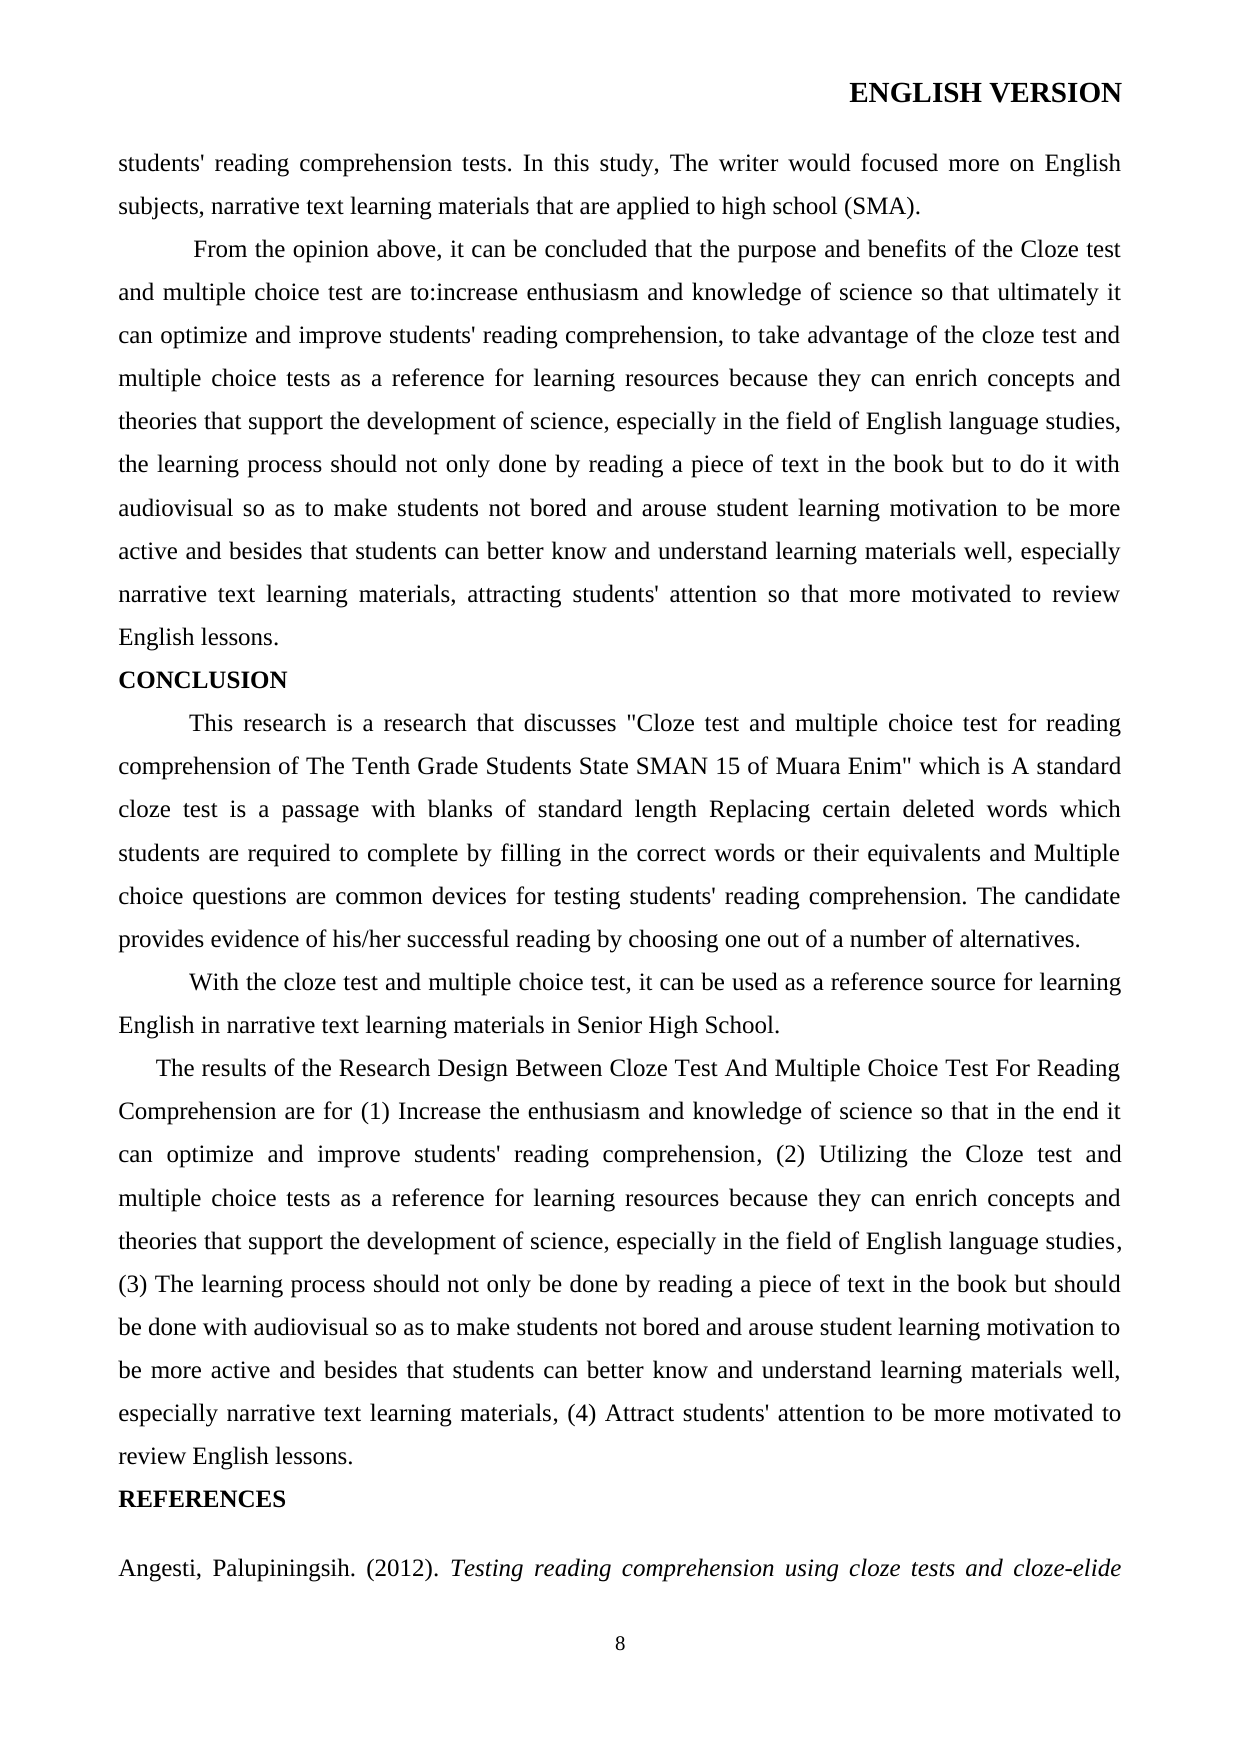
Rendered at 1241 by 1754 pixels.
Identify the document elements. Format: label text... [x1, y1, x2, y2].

text REFERENCES [118, 1484, 1122, 1513]
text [118, 148, 1122, 219]
text The results of the Research Design Between Cloze Test And Multiple Choice Test For Reading Comprehension are for (1) Increase the enthusiasm and knowledge of science so that in the end it can optimize and improve students' reading comprehension, (2) Utilizing the Cloze test and multiple choice tests as a reference for learning resources because they can enrich concepts and theories that support the development of science, especially in the field of English language studies, (3) The learning process should not only be done by reading a piece of text in the book but should be done with audiovisual so as to make students not bored and arouse student learning motivation to be more active and besides that students can better know and understand learning materials well, especially narrative text learning materials, (4) Attract students' attention to be more motivated to review English lessons. [118, 1053, 1122, 1470]
text With the cloze test and multiple choice test, it can be used as a reference source for learning English in narrative text learning materials in Senior High School. [118, 967, 1122, 1039]
text This research is a research that discusses "Cloze test and multiple choice test for reading comprehension of The Tenth Grade Students State SMAN 15 of Muara Enim" which is A standard cloze test is a passage with blanks of standard length Replacing certain deleted words which students are required to complete by filling in the correct words or their equivalents and Multiple choice questions are common devices for testing students' reading comprehension. The candidate provides evidence of his/her successful reading by choosing one out of a number of alternatives. [118, 708, 1122, 953]
text From the opinion above, it can be concluded that the purpose and benefits of the Cloze test and multiple choice test are to:increase enthusiasm and knowledge of science so that ultimately it can optimize and improve students' reading comprehension, to take advantage of the cloze test and multiple choice tests as a reference for learning resources because they can enrich concepts and theories that support the development of science, especially in the field of English language studies, the learning process should not only done by reading a piece of text in the book but to do it with audiovisual so as to make students not bored and arouse student learning motivation to be more active and besides that students can better know and understand learning materials well, especially narrative text learning materials, attracting students' attention so that more motivated to review English lessons. [118, 234, 1122, 651]
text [118, 1553, 1122, 1581]
text CONCLUSION [118, 665, 1122, 694]
